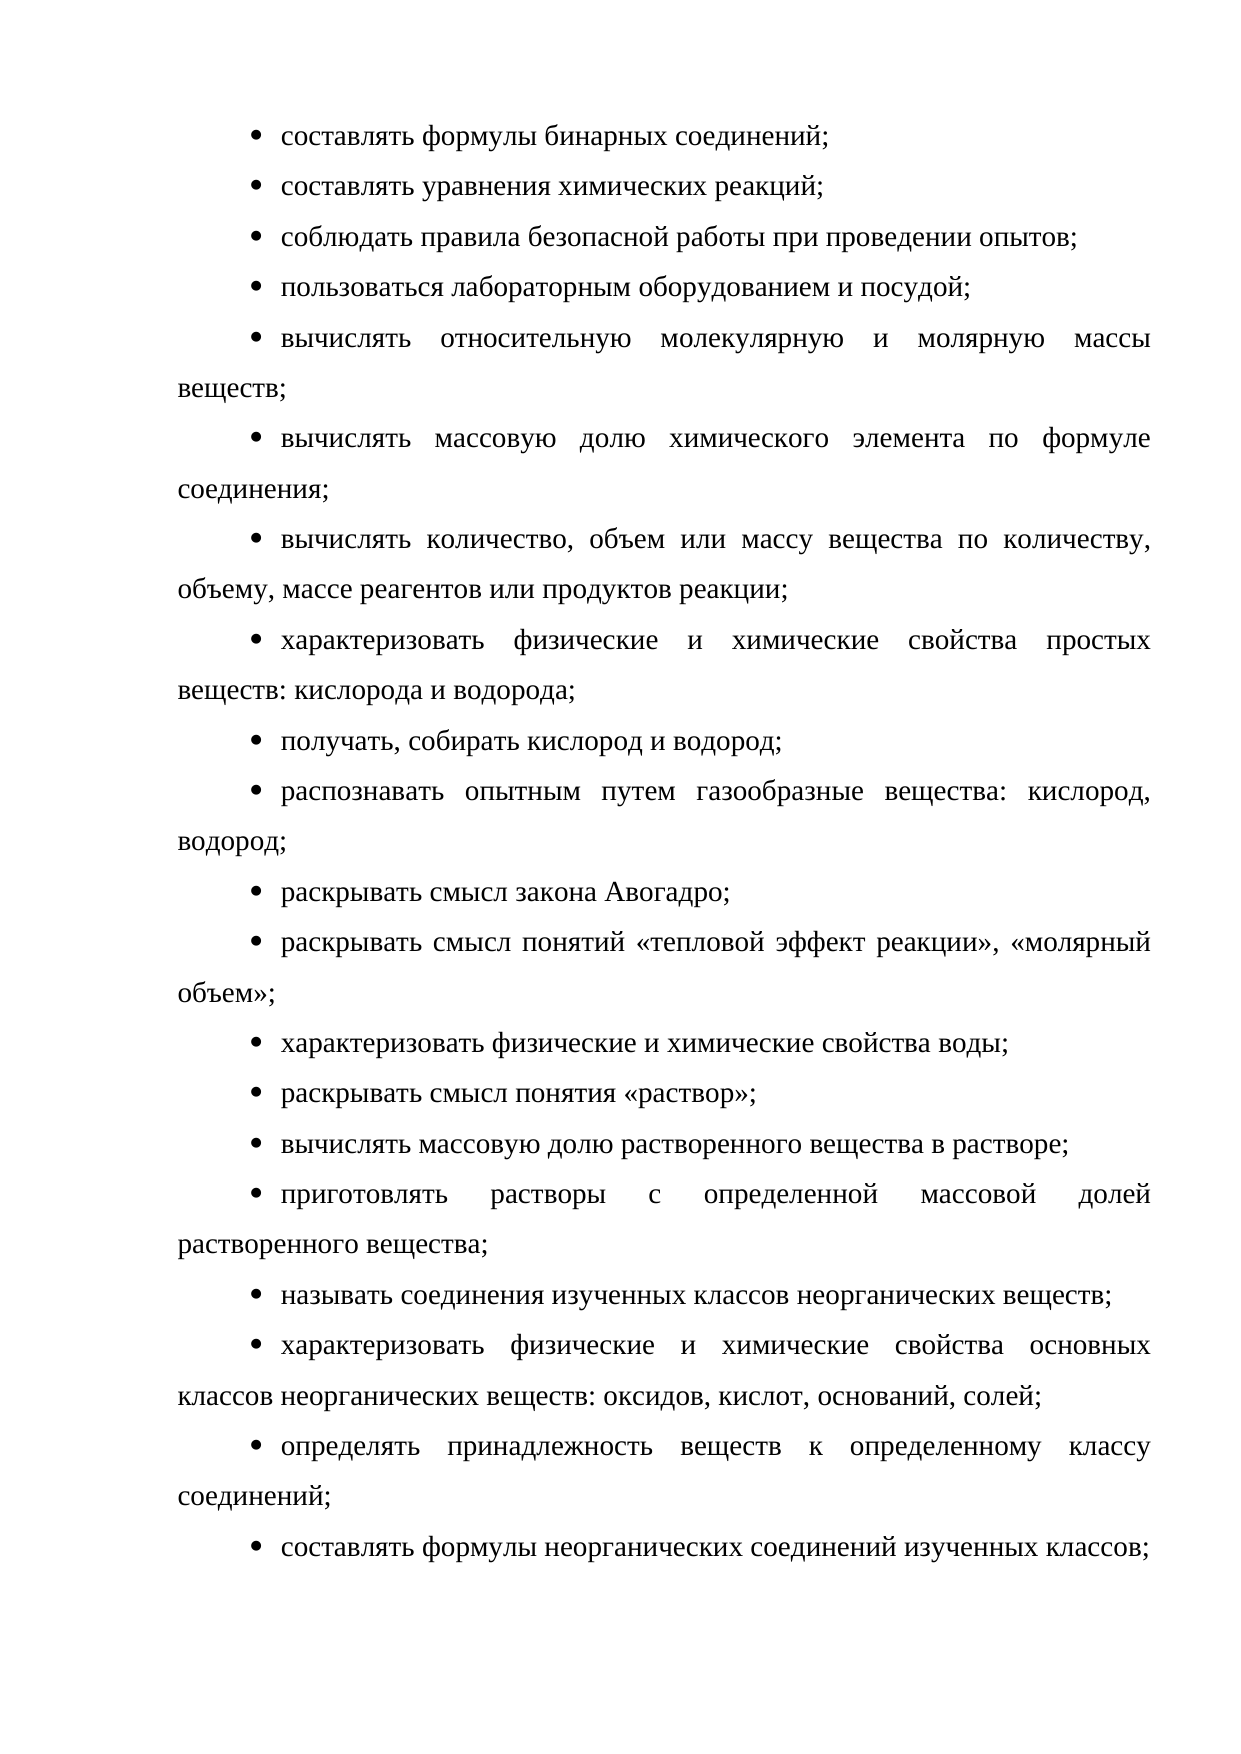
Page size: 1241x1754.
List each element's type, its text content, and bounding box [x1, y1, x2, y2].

list приготовлять растворы с определенной массовой долей растворенного вещества; [177, 1176, 1152, 1260]
list определять принадлежность веществ к определенному классу соединений; [177, 1428, 1152, 1512]
list распознавать опытным путем газообразные вещества: кислород, водород; [177, 773, 1152, 857]
list получать, собирать кислород и водород; [177, 723, 1152, 756]
list характеризовать физические и химические свойства воды; [177, 1025, 1152, 1059]
list соблюдать правила безопасной работы при проведении опытов; [177, 219, 1152, 253]
list вычислять массовую долю химического элемента по формуле соединения; [177, 421, 1152, 504]
list раскрывать смысл закона Авогадро; [177, 874, 1152, 907]
list характеризовать физические и химические свойства простых веществ: кислорода и водорода; [177, 622, 1152, 706]
list вычислять количество, объем или массу вещества по количеству, объему, массе реагентов или продуктов реакции; [177, 521, 1152, 605]
list называть соединения изученных классов неорганических веществ; [177, 1277, 1152, 1311]
list составлять уравнения химических реакций; [177, 168, 1152, 202]
list раскрывать смысл понятия «раствор»; [177, 1075, 1152, 1109]
list характеризовать физические и химические свойства основных классов неорганических веществ: оксидов, кислот, оснований, солей; [177, 1327, 1152, 1411]
list составлять формулы бинарных соединений; [177, 118, 1152, 152]
list раскрывать смысл понятий «тепловой эффект реакции», «молярный объем»; [177, 924, 1152, 1008]
list вычислять массовую долю растворенного вещества в растворе; [177, 1126, 1152, 1159]
list пользоваться лабораторным оборудованием и посудой; [177, 269, 1152, 303]
list составлять формулы неорганических соединений изученных классов; [177, 1529, 1152, 1562]
list вычислять относительную молекулярную и молярную массы веществ; [177, 320, 1152, 404]
